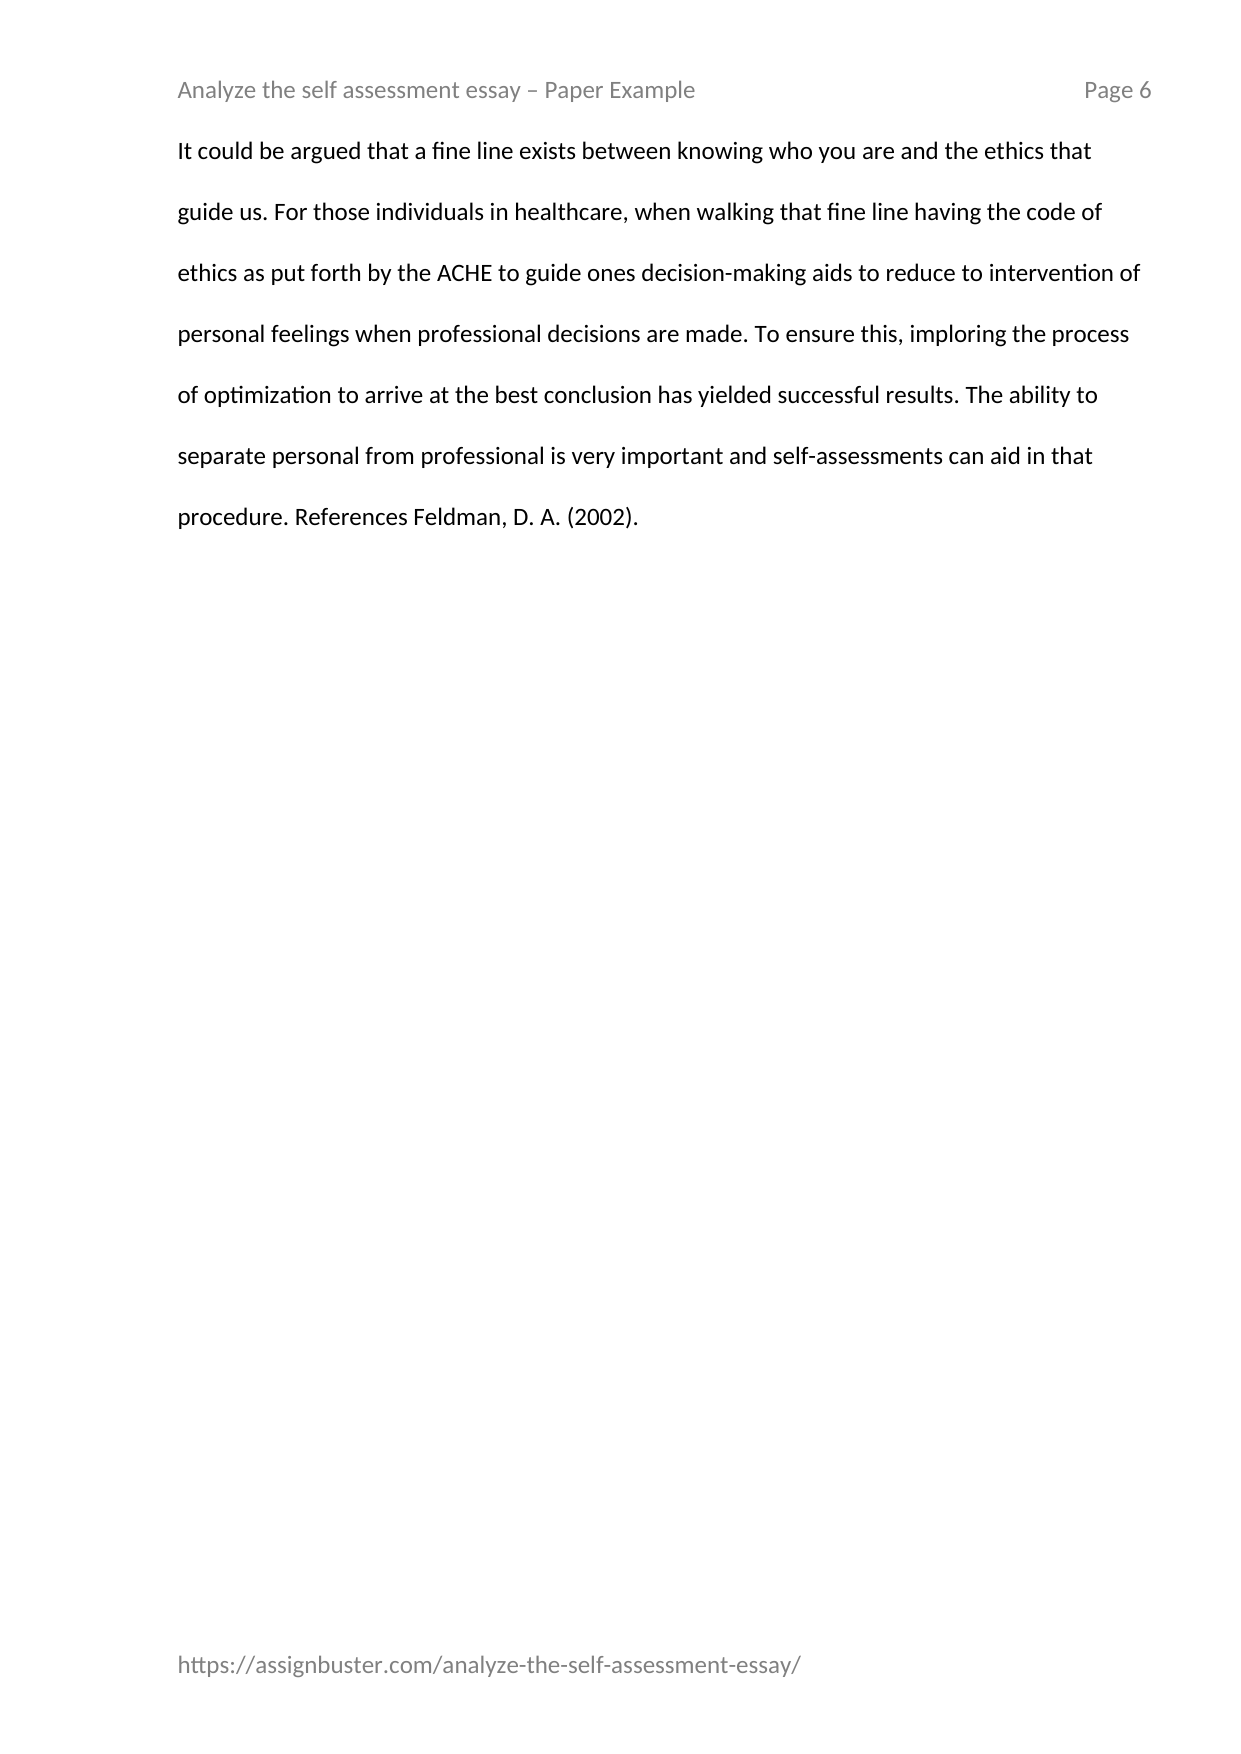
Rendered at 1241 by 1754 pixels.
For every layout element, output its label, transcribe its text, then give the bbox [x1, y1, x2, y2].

text It could be argued that a fine line exists between knowing who you are and the ethics that guide us. For those individuals in healthcare, when walking that fine line having the code of ethics as put forth by the ACHE to guide ones decision-making aids to reduce to intervention of personal feelings when professional decisions are made. To ensure this, imploring the process of optimization to arrive at the best conclusion has yielded successful results. The ability to separate personal from professional is very important and self-assessments can aid in that procedure. References Feldman, D. A. (2002). [177, 135, 1152, 532]
